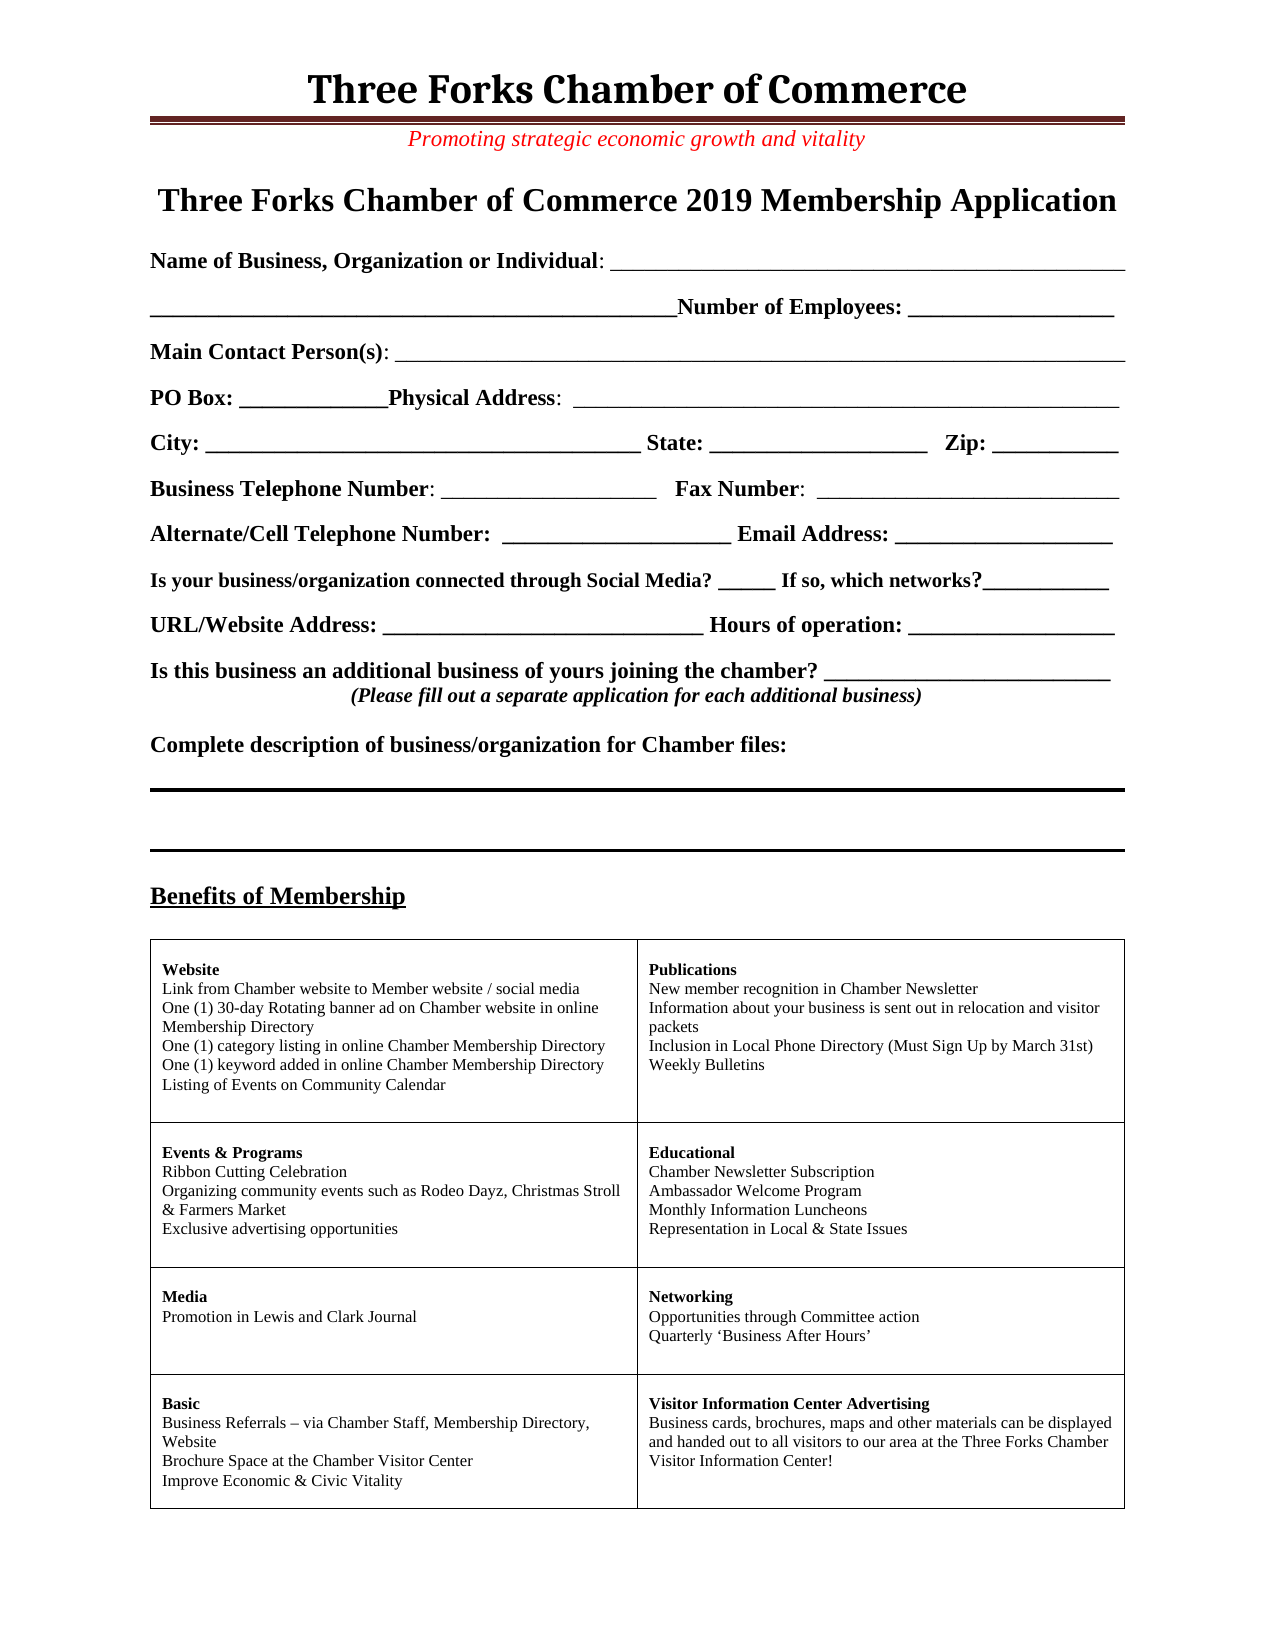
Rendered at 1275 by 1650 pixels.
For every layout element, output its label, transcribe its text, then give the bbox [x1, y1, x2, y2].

table_cell Visitor Information Center Advertising Business cards, brochures, maps and other materials can be displayed and handed out to all visitors to our area at the Three Forks Chamber Visitor Information Center! [638, 1375, 1124, 1508]
text Benefits of Membership [150, 881, 1125, 910]
text Complete description of business/organization for Chamber files: [150, 731, 1125, 758]
text (Please fill out a separate application for each additional business) [150, 683, 1125, 707]
text Main Contact Person(s): [150, 338, 1125, 364]
text Name of Business, Organization or Individual: [150, 247, 1125, 273]
text PO Box: _____________Physical Address: [150, 384, 1125, 410]
text Is your business/organization connected through Social Media? _____ If so, which networks?___________ [150, 566, 1125, 592]
table_cell Basic Business Referrals – via Chamber Staff, Membership Directory, Website Brochure Space at the Chamber Visitor Center Improve Economic & Civic Vitality [151, 1375, 637, 1508]
text URL/Website Address: ____________________________ Hours of operation: __________________ [150, 611, 1125, 638]
text Business Telephone Number: Fax Number: [150, 475, 1125, 501]
text City: ______________________________________ State: ___________________ Zip: ___________ [150, 429, 1125, 456]
text Is this business an additional business of yours joining the chamber? _________________________ [150, 657, 1125, 683]
table_header Publications New member recognition in Chamber Newsletter Information about your business is sent out in relocation and visitor packets Inclusion in Local Phone Directory (Must Sign Up by March 31st) Weekly Bulletins [638, 940, 1124, 1122]
table_header Website Link from Chamber website to Member website / social media One (1) 30-day Rotating banner ad on Chamber website in online Membership Directory One (1) category listing in online Chamber Membership Directory One (1) keyword added in online Chamber Membership Directory Listing of Events on Community Calendar [151, 940, 637, 1122]
table_cell Media Promotion in Lewis and Clark Journal [151, 1268, 637, 1373]
table_cell Events & Programs Ribbon Cutting Celebration Organizing community events such as Rodeo Dayz, Christmas Stroll & Farmers Market Exclusive advertising opportunities [151, 1123, 637, 1267]
text ______________________________________________Number of Employees: __________________ [150, 293, 1125, 319]
table_cell Networking Opportunities through Committee action Quarterly ‘Business After Hours’ [638, 1268, 1124, 1373]
table_cell Educational Chamber Newsletter Subscription Ambassador Welcome Program Monthly Information Luncheons Representation in Local & State Issues [638, 1123, 1124, 1267]
text Alternate/Cell Telephone Number: ____________________ Email Address: ___________________ [150, 520, 1125, 547]
